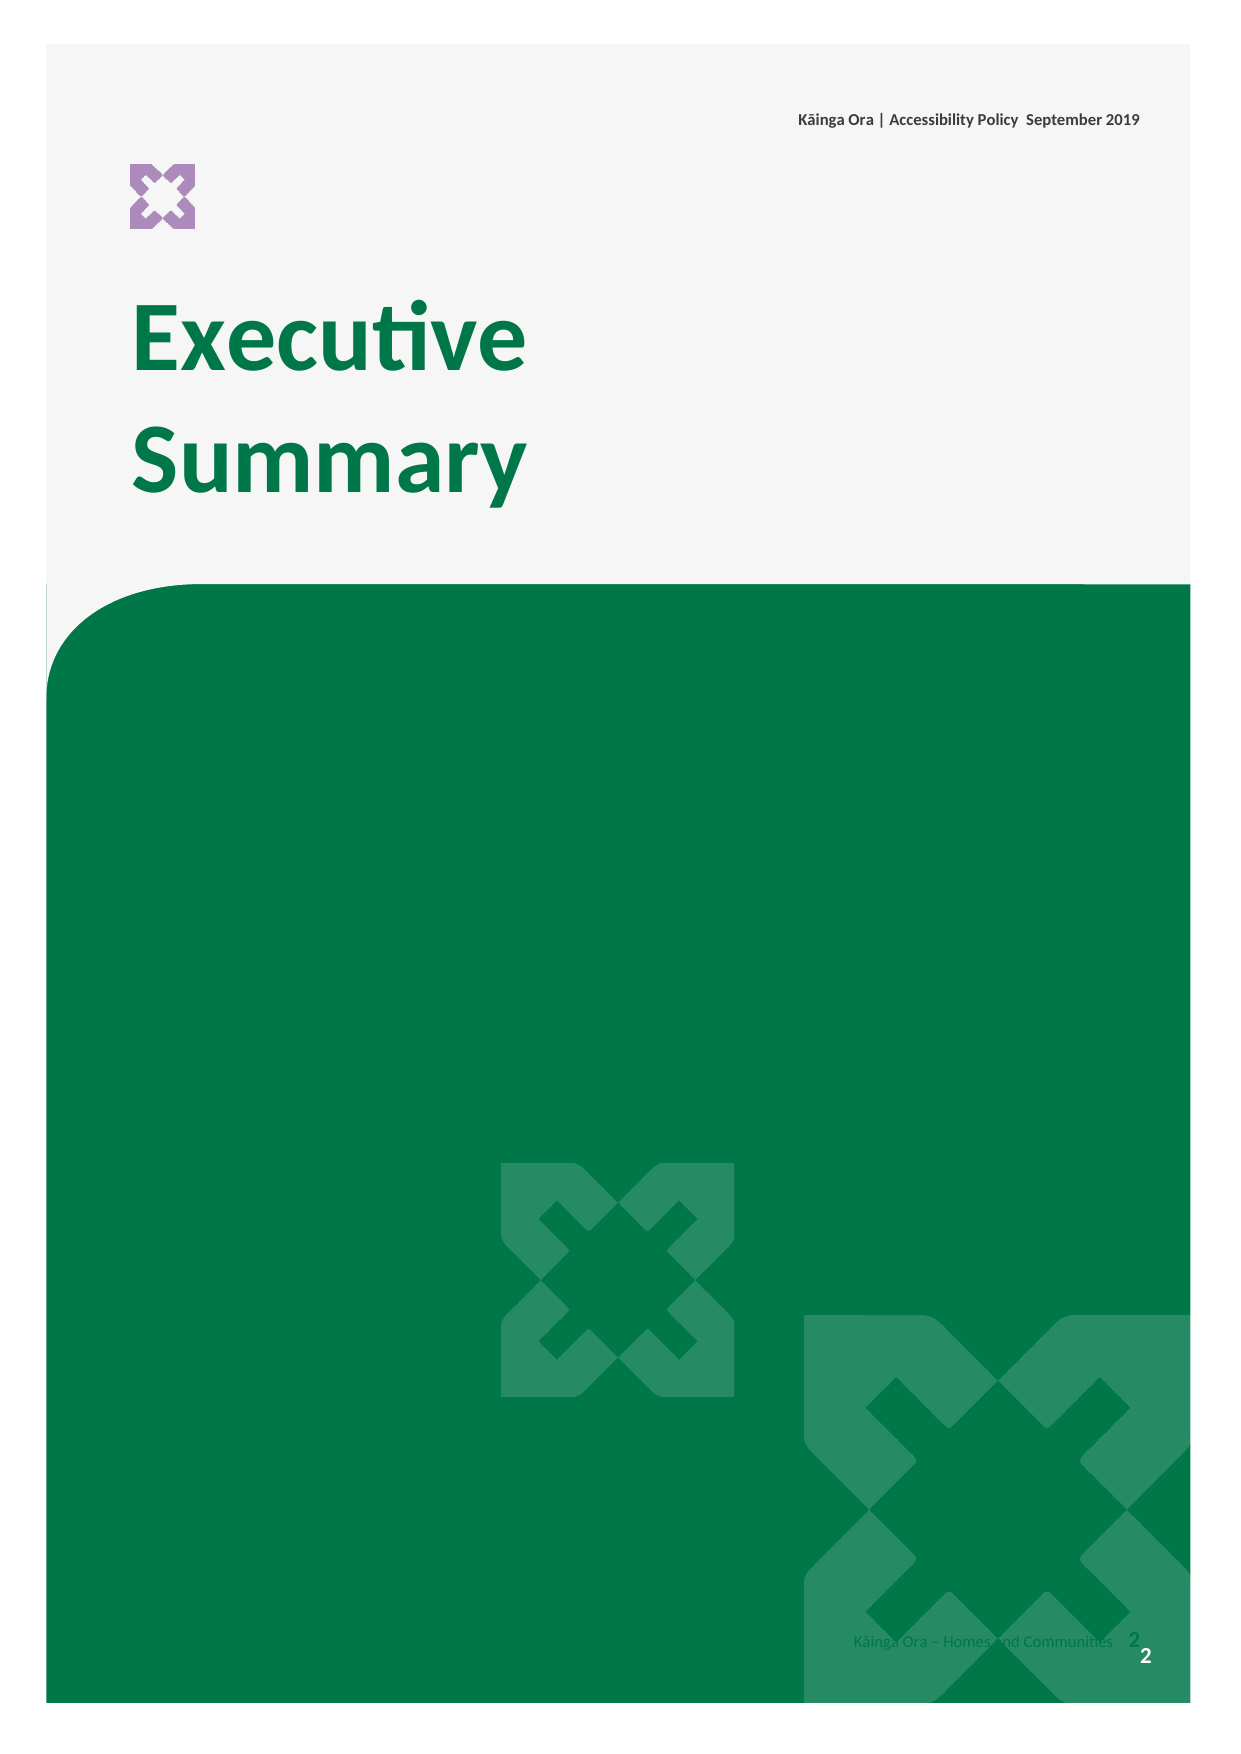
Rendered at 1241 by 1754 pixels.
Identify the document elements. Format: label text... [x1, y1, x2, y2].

picture [501, 1163, 1192, 1704]
subtitle Executive Summary [132, 273, 1140, 518]
picture [130, 164, 195, 229]
